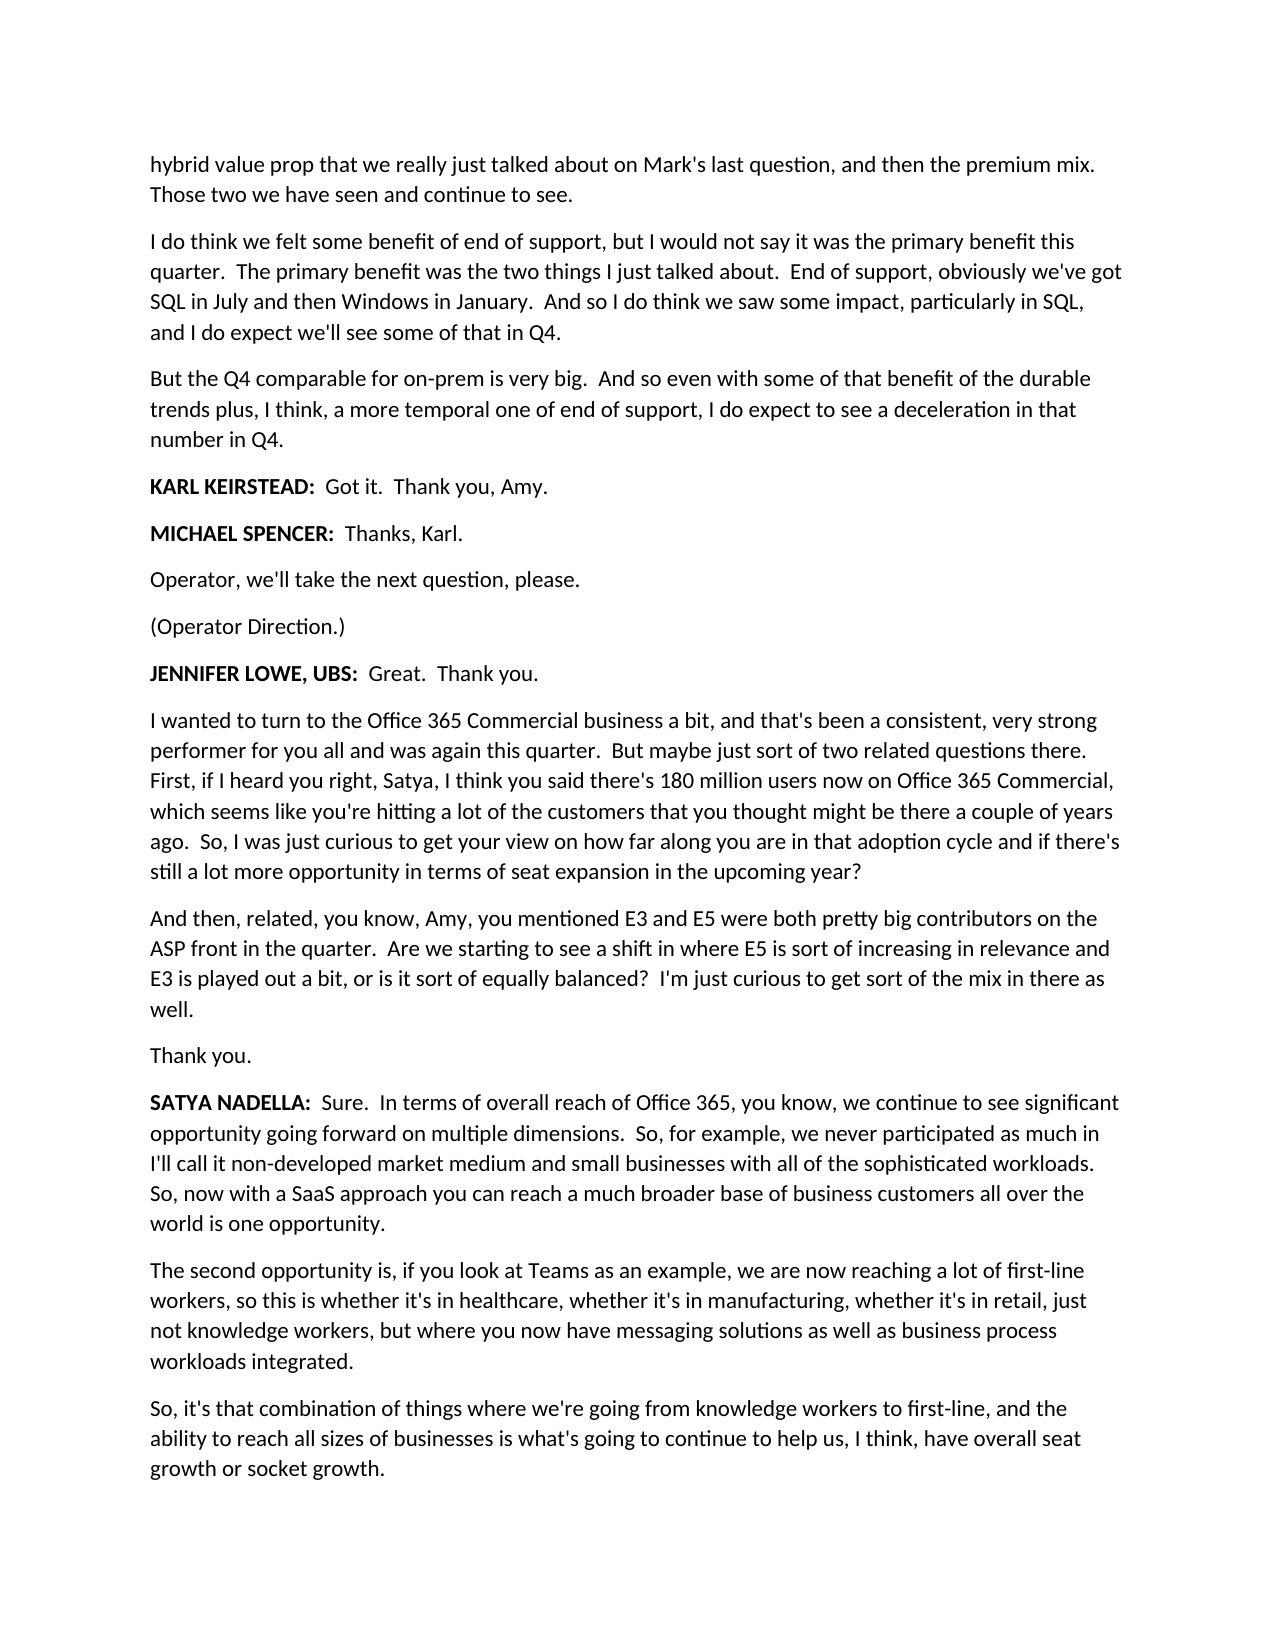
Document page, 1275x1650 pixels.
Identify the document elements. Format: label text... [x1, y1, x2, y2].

text The second opportunity is, if you look at Teams as an example, we are now reaching a lot of first-line workers, so this is whether it's in healthcare, whether it's in manufacturing, whether it's in retail, just not knowledge workers, but where you now have messaging solutions as well as business process workloads integrated. [150, 1256, 1125, 1375]
text SATYA NADELLA: Sure. In terms of overall reach of Office 365, you know, we continue to see significant opportunity going forward on multiple dimensions. So, for example, we never participated as much in I'll call it non-developed market medium and small businesses with all of the sophisticated workloads. So, now with a SaaS approach you can reach a much broader base of business customers all over the world is one opportunity. [150, 1088, 1125, 1237]
text MICHAEL SPENCER: Thanks, Karl. [150, 519, 1125, 547]
text KARL KEIRSTEAD: Got it. Thank you, Amy. [150, 472, 1125, 500]
text I wanted to turn to the Office 365 Commercial business a bit, and that's been a consistent, very strong performer for you all and was again this quarter. But maybe just sort of two related questions there. First, if I heard you right, Satya, I think you said there's 180 million users now on Office 365 Commercial, which seems like you're hitting a lot of the customers that you thought might be there a couple of years ago. So, I was just curious to get your view on how far along you are in that adoption cycle and if there's still a lot more opportunity in terms of seat expansion in the upcoming year? [150, 706, 1125, 885]
text (Operator Direction.) [150, 612, 1125, 641]
text Thank you. [150, 1042, 1125, 1070]
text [150, 150, 1125, 208]
text So, it's that combination of things where we're going from knowledge workers to first-line, and the ability to reach all sizes of businesses is what's going to continue to help us, I think, have overall seat growth or socket growth. [150, 1394, 1125, 1482]
text Operator, we'll take the next question, please. [150, 566, 1125, 594]
text JENNIFER LOWE, UBS: Great. Thank you. [150, 659, 1125, 687]
text But the Q4 comparable for on-prem is very big. And so even with some of that benefit of the durable trends plus, I think, a more temporal one of end of support, I do expect to see a deceleration in that number in Q4. [150, 364, 1125, 453]
text I do think we felt some benefit of end of support, but I would not say it was the primary benefit this quarter. The primary benefit was the two things I just talked about. End of support, obviously we've got SQL in July and then Windows in January. And so I do think we saw some impact, particularly in SQL, and I do expect we'll see some of that in Q4. [150, 227, 1125, 346]
text And then, related, you know, Amy, you mentioned E3 and E5 were both pretty big contributors on the ASP front in the quarter. Are we starting to see a shift in where E5 is sort of increasing in relevance and E3 is played out a bit, or is it sort of equally balanced? I'm just curious to get sort of the mix in there as well. [150, 904, 1125, 1023]
